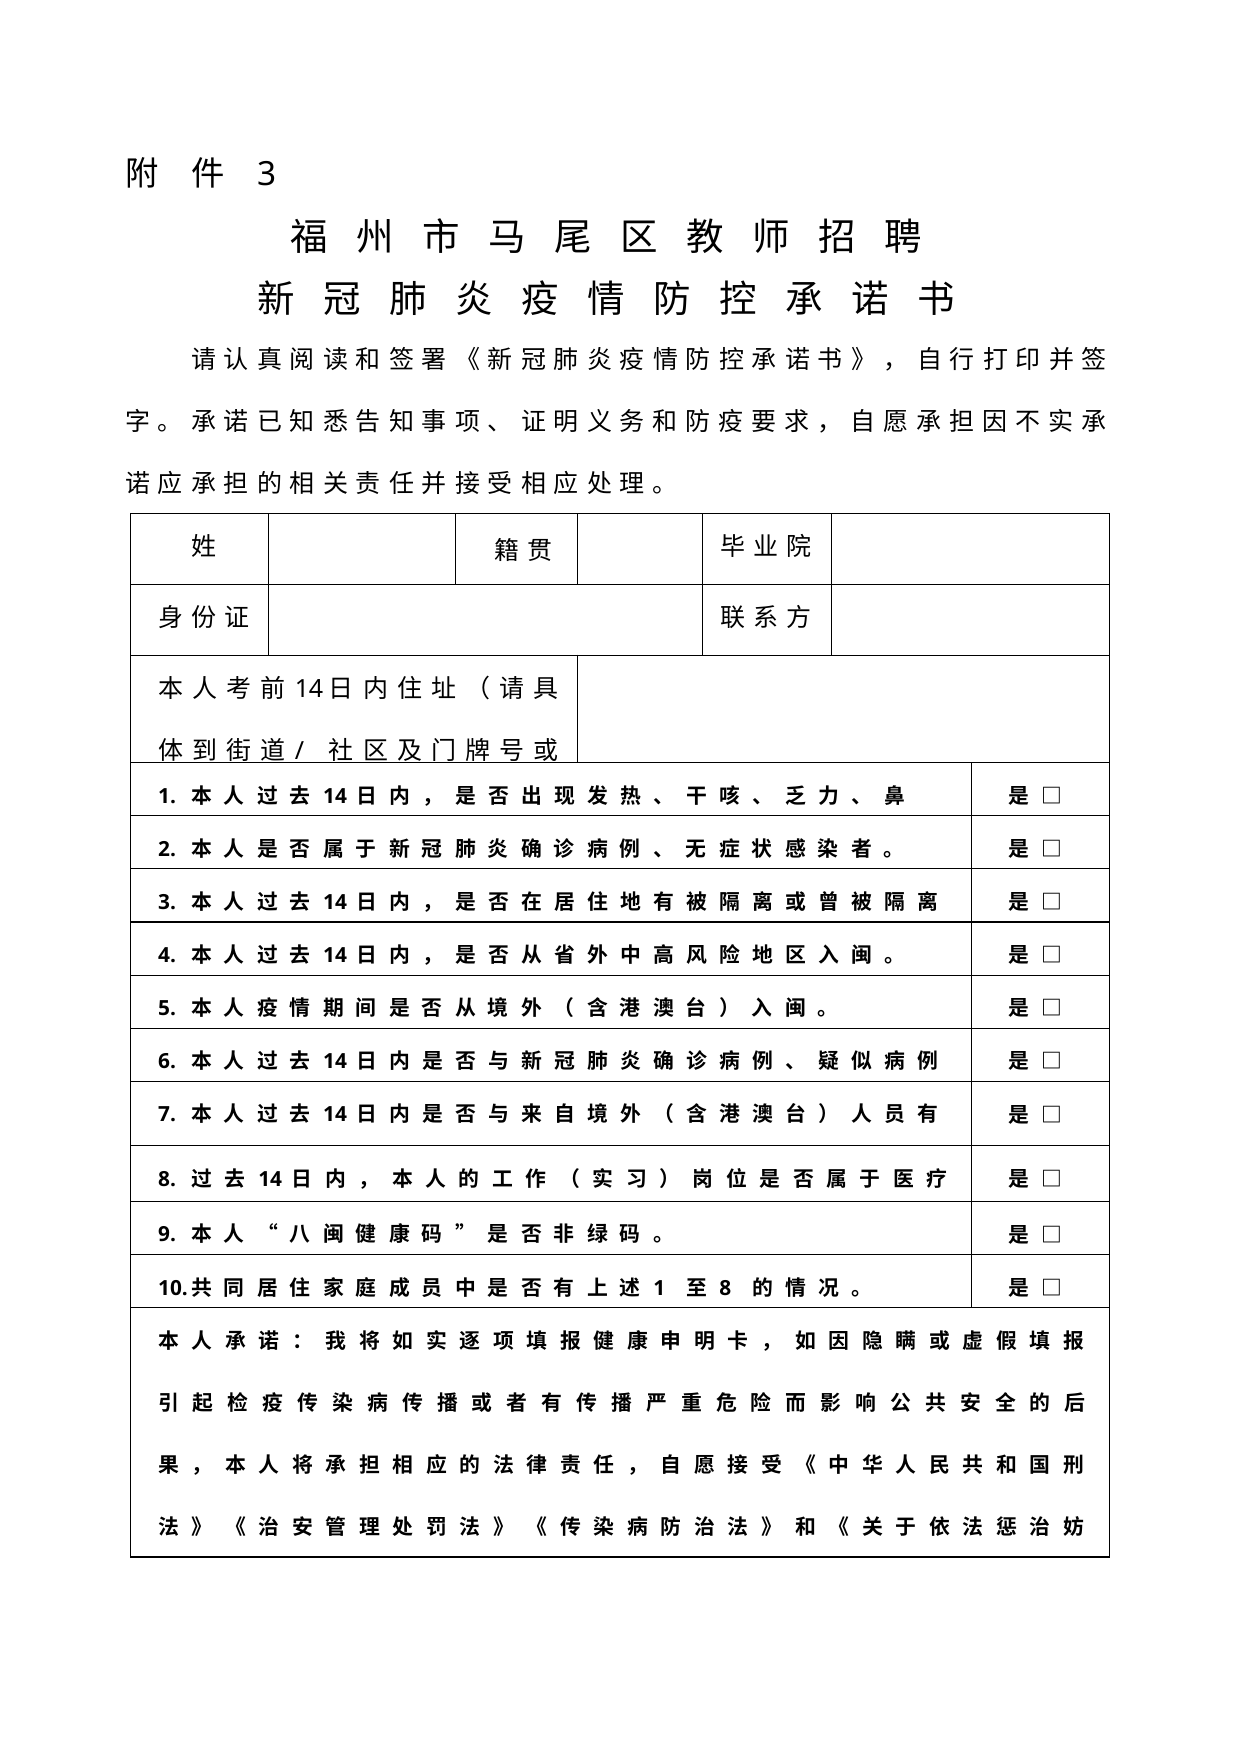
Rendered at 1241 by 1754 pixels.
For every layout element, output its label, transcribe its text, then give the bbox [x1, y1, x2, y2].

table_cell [131, 1308, 1109, 1556]
table_cell 9.本人“八闽健康码”是否非绿码。 [131, 1202, 971, 1254]
table_cell 4.本人过去14日内，是否从省外中高风险地区入闽。 [131, 923, 971, 974]
table_cell 5.本人疫情期间是否从境外（含港澳台）入闽。 [131, 976, 971, 1028]
table_header [832, 514, 1109, 584]
table_cell 联系方式 [703, 585, 831, 654]
table_cell 是□ 否□ [972, 923, 1109, 974]
table_header [269, 514, 455, 584]
table_cell 6.本人过去14日内是否与新冠肺炎确诊病例、疑似病例或已发现无症状感染者有接触史。 [131, 1029, 971, 1081]
table_header 毕业院校 [703, 514, 831, 584]
table_cell 8.过去14日内，本人的工作（实习）岗位是否属于医疗机构医务人员、公共场所服务人员。 [131, 1146, 971, 1201]
table_header [578, 514, 702, 584]
table_cell 是□ 否□ [972, 1202, 1109, 1254]
table_header 籍贯 [456, 514, 577, 584]
text 请认真阅读和签署《新冠肺炎疫情防控承诺书》，自行打印并签字。承诺已知悉告知事项、证明义务和防疫要求，自愿承担因不实承诺应承担的相关责任并接受相应处理。 [125, 327, 1115, 513]
table_cell [578, 656, 1109, 762]
table_cell 7.本人过去14日内是否与来自境外（含港澳台）人员有接触史。 [131, 1082, 971, 1145]
text 福州市马尾区教师招聘 [125, 202, 1115, 264]
table_cell 是□ 否□ [972, 1146, 1109, 1201]
table_header 姓 名 [131, 514, 268, 584]
table_cell 是□ 否□ [972, 869, 1109, 921]
table_cell 10.共同居住家庭成员中是否有上述1至8的情况。 [131, 1255, 971, 1307]
table_cell 是□ 否□ [972, 816, 1109, 868]
table_cell 是□ 否□ [972, 763, 1109, 815]
table_cell 3.本人过去14日内，是否在居住地有被隔离或曾被隔离且未做核酸检测。 [131, 869, 971, 921]
table_cell 是□ 否□ [972, 1082, 1109, 1145]
table_cell 本人考前14日内住址（请具体到街道/社区及门牌号或宾馆地址） [131, 656, 577, 762]
table_cell 身份证号 [131, 585, 268, 654]
table_cell 1.本人过去14日内，是否出现发热、干咳、乏力、鼻塞、流涕、咽痛、腹泻等症状。 [131, 763, 971, 815]
table_cell 是□ 否□ [972, 1029, 1109, 1081]
table_cell 2.本人是否属于新冠肺炎确诊病例、无症状感染者。 [131, 816, 971, 868]
text 附件3 [125, 140, 1115, 202]
table_cell [832, 585, 1109, 654]
table_cell 是□ 否□ [972, 976, 1109, 1028]
text 新冠肺炎疫情防控承诺书 [125, 264, 1115, 327]
table_cell [269, 585, 702, 654]
table_cell 是□ 否□ [972, 1255, 1109, 1307]
